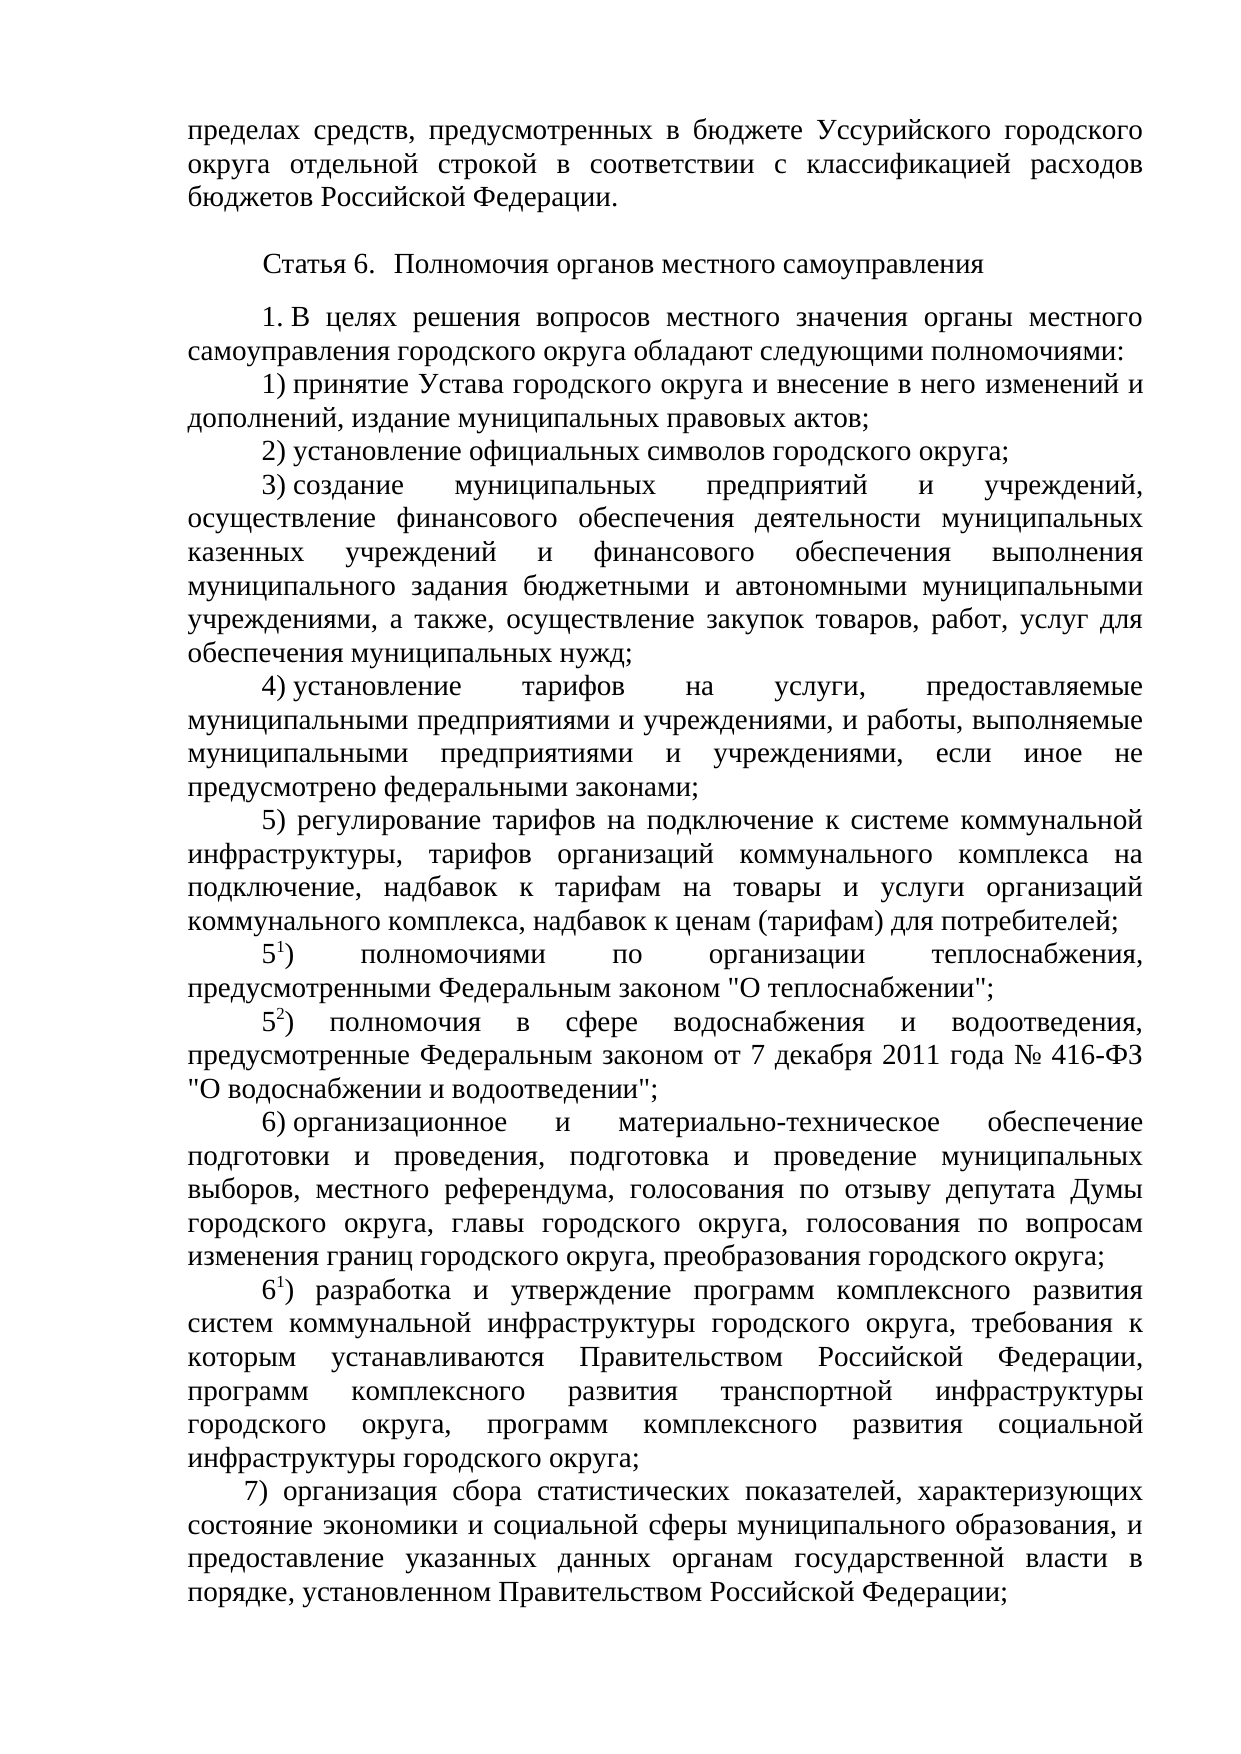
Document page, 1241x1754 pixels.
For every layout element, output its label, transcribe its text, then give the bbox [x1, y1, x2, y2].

text 2) установление официальных символов городского округа; [187, 433, 1144, 467]
text 7) организация сбора статистических показателей, характеризующих состояние экономики и социальной сферы муниципального образования, и предоставление указанных данных органам государственной власти в порядке, установленном Правительством Российской Федерации; [187, 1473, 1144, 1607]
text 6) организационное и материально-техническое обеспечение подготовки и проведения, подготовка и проведение муниципальных выборов, местного референдума, голосования по отзыву депутата Думы городского округа, главы городского округа, голосования по вопросам изменения границ городского округа, преобразования городского округа; [187, 1104, 1144, 1272]
text 1) принятие Устава городского округа и внесение в него изменений и дополнений, издание муниципальных правовых актов; [187, 366, 1144, 433]
text 52) полномочия в сфере водоснабжения и водоотведения, предусмотренные Федеральным законом от 7 декабря 2011 года № 416-ФЗ "О водоснабжении и водоотведении"; [187, 1004, 1144, 1104]
text 1. В целях решения вопросов местного значения органы местного самоуправления городского округа обладают следующими полномочиями: [187, 299, 1144, 366]
text 51) полномочиями по организации теплоснабжения, предусмотренными Федеральным законом "О теплоснабжении"; [187, 937, 1144, 1004]
text 5) регулирование тарифов на подключение к системе коммунальной инфраструктуры, тарифов организаций коммунального комплекса на подключение, надбавок к тарифам на товары и услуги организаций коммунального комплекса, надбавок к ценам (тарифам) для потребителей; [187, 802, 1144, 937]
text 3) создание муниципальных предприятий и учреждений, осуществление финансового обеспечения деятельности муниципальных казенных учреждений и финансового обеспечения выполнения муниципального задания бюджетными и автономными муниципальными учреждениями, а также, осуществление закупок товаров, работ, услуг для обеспечения муниципальных нужд; [187, 467, 1144, 668]
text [187, 112, 1144, 213]
text 4) установление тарифов на услуги, предоставляемые муниципальными предприятиями и учреждениями, и работы, выполняемые муниципальными предприятиями и учреждениями, если иное не предусмотрено федеральными законами; [187, 668, 1144, 802]
text 61) разработка и утверждение программ комплексного развития систем коммунальной инфраструктуры городского округа, требования к которым устанавливаются Правительством Российской Федерации, программ комплексного развития транспортной инфраструктуры городского округа, программ комплексного развития социальной инфраструктуры городского округа; [187, 1272, 1144, 1473]
subtitle Статья 6. Полномочия органов местного самоуправления [262, 247, 1144, 280]
